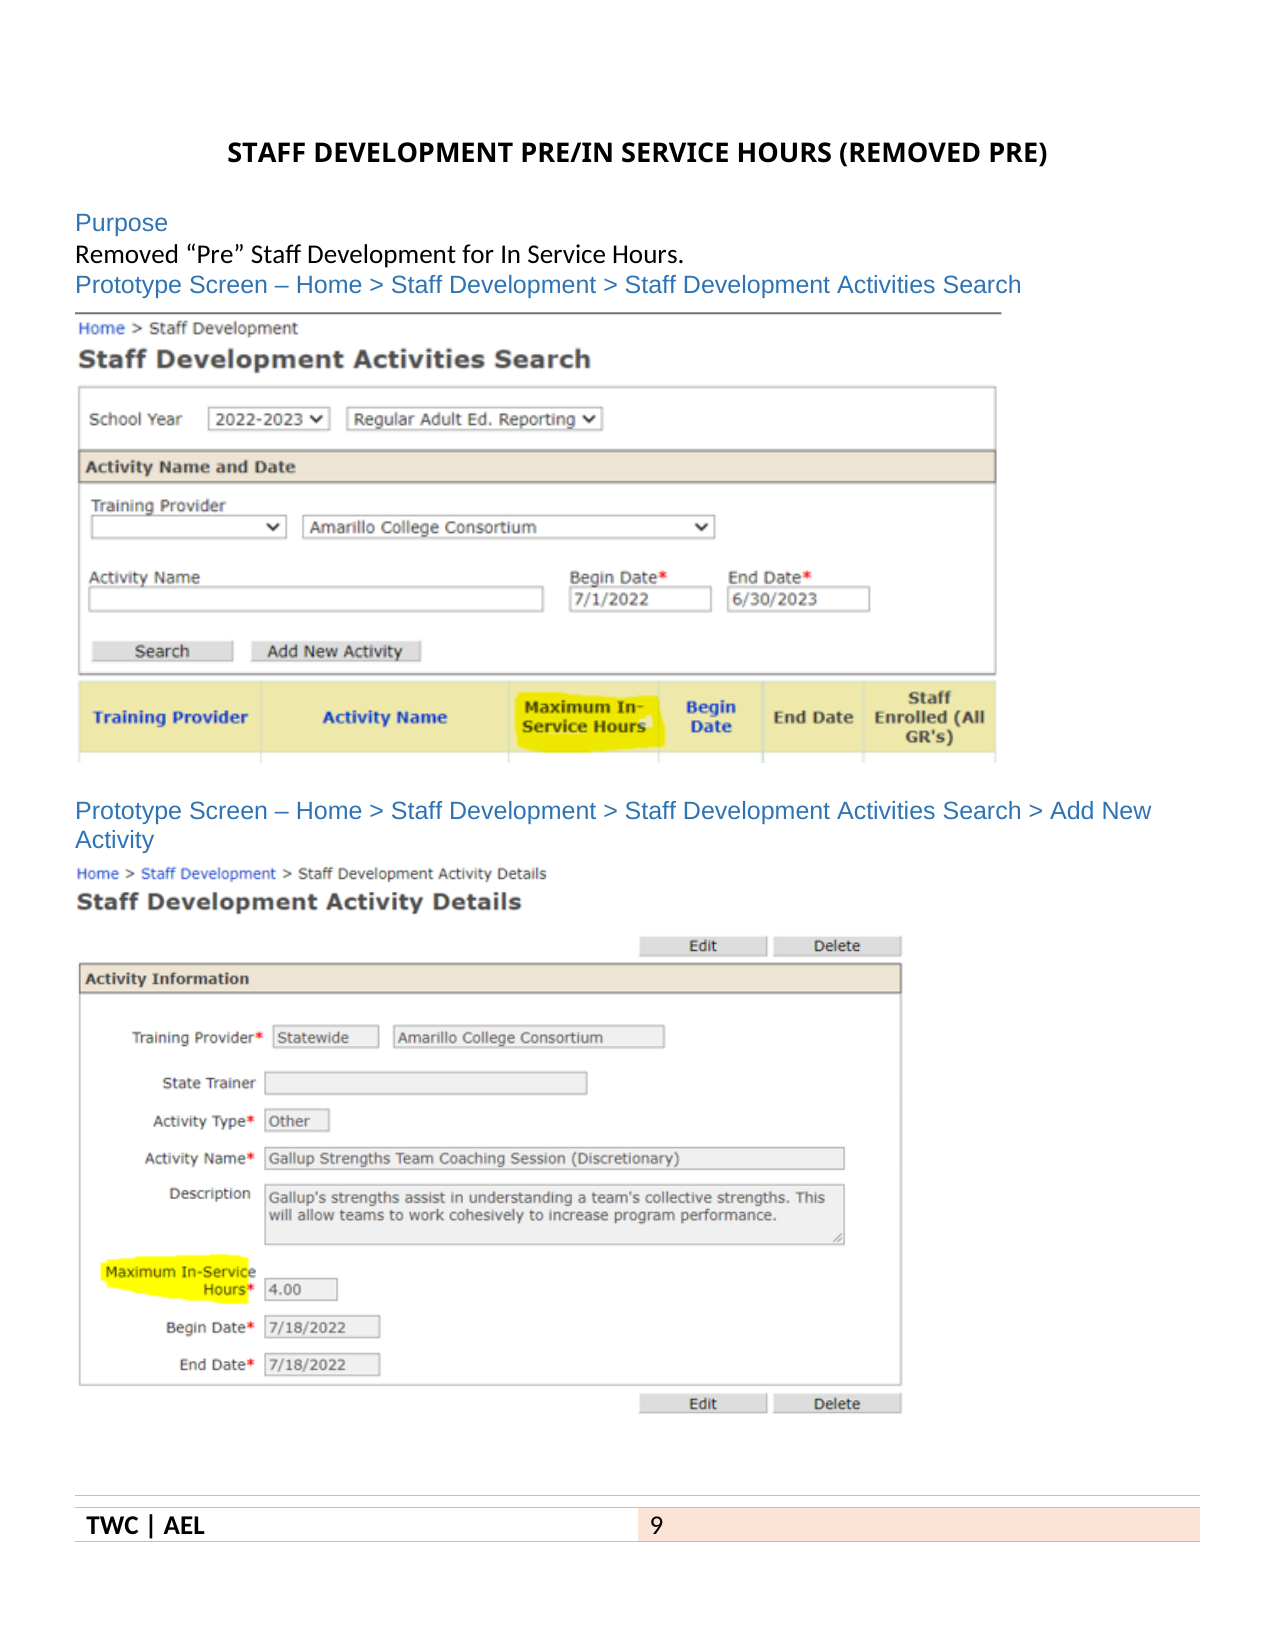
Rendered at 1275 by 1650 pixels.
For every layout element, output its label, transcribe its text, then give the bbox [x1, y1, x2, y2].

picture [75, 865, 914, 1425]
subtitle Prototype Screen – Home > Staff Development > Staff Development Activities Search > Add New Activity [75, 796, 1200, 853]
picture [75, 311, 1002, 763]
subtitle STAFF DEVELOPMENT PRE/IN SERVICE HOURS (REMOVED PRE) [75, 133, 1200, 170]
subtitle Prototype Screen – Home > Staff Development > Staff Development Activities Search [75, 270, 1200, 299]
subtitle Purpose [75, 208, 1200, 237]
text Removed “Pre” Staff Development for In Service Hours. [75, 237, 1200, 270]
